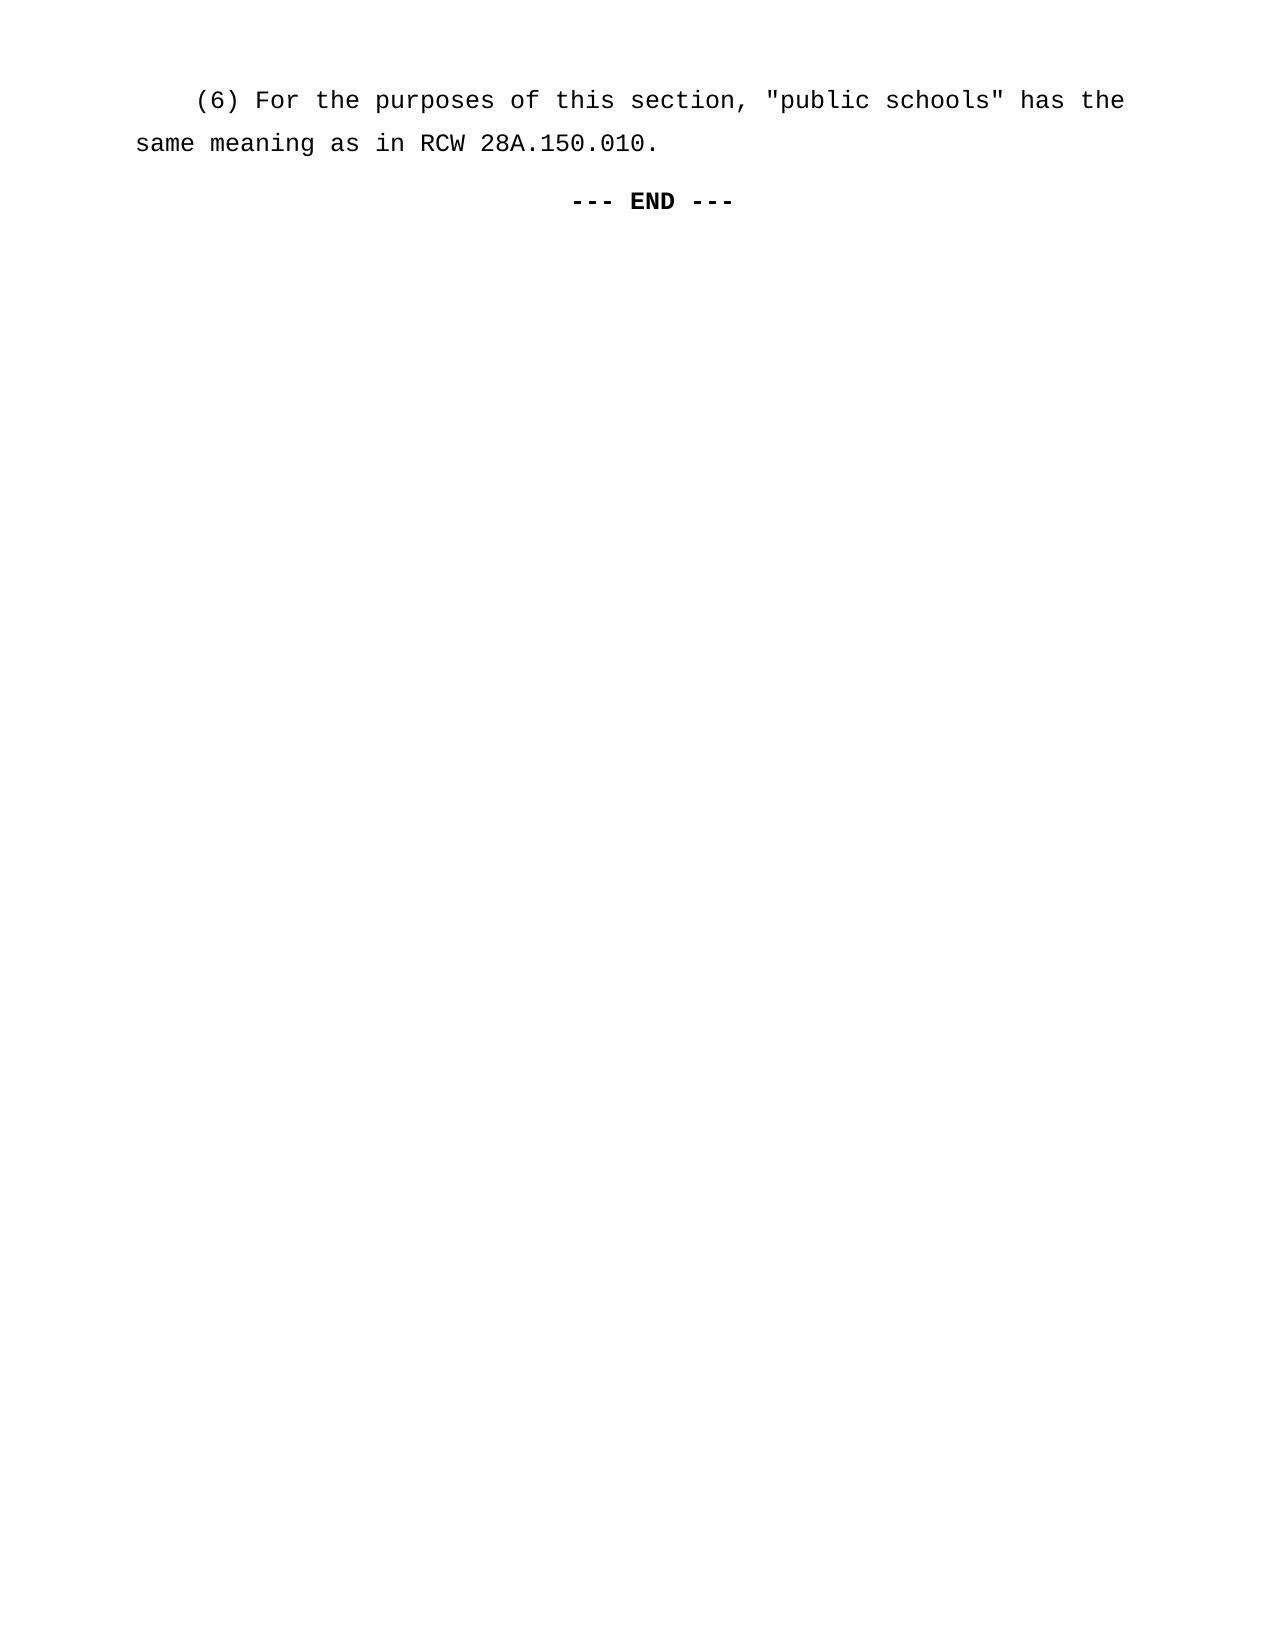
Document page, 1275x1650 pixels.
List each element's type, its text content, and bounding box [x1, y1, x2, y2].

text (6) For the purposes of this section, "public schools" has the same meaning as in RCW 28A.150.010. [135, 75, 1170, 160]
text --- END --- [135, 188, 1170, 217]
